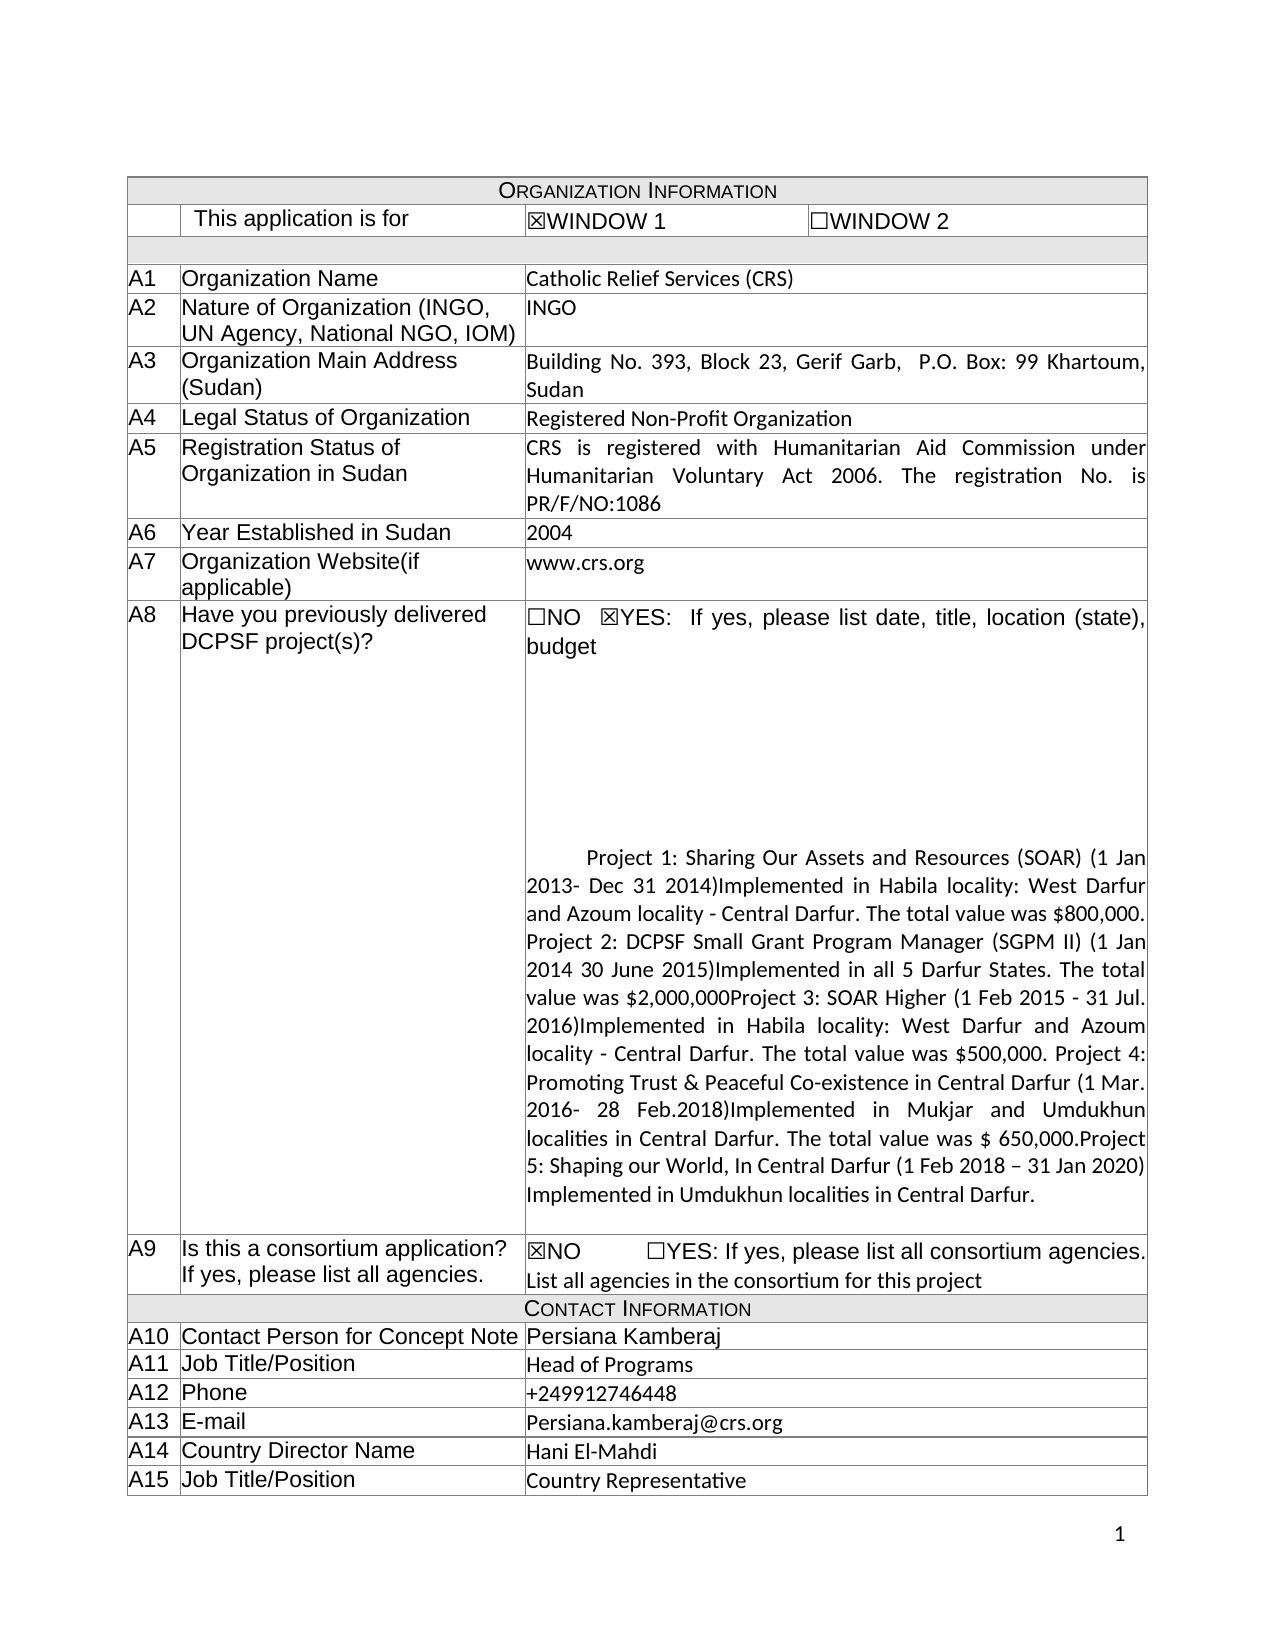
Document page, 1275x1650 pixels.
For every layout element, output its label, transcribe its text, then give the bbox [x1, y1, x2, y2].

table_cell [128, 205, 180, 236]
table_cell A14 [128, 1438, 180, 1465]
table_cell Job Title/Position [181, 1466, 525, 1494]
table_cell Have you previously delivered DCPSF project(s)? [181, 601, 525, 1234]
table_cell A1 [128, 265, 180, 292]
table_cell [128, 237, 1147, 263]
table_cell Nature of Organization (INGO, UN Agency, National NGO, IOM) [181, 294, 525, 346]
table_cell A12 [128, 1379, 180, 1407]
table_cell A15 [128, 1466, 180, 1494]
table_cell NO YES: If yes, please list all consortium agencies. [526, 1235, 1147, 1294]
table_cell Organization Website(if applicable) [181, 548, 525, 600]
table_cell A13 [128, 1408, 180, 1436]
table_cell Legal Status of Organization [181, 404, 525, 432]
table_cell A3 [128, 347, 180, 403]
table_cell A10 [128, 1323, 180, 1349]
table_cell E-mail [181, 1408, 525, 1436]
table_cell A4 [128, 404, 180, 432]
table_cell A6 [128, 519, 180, 547]
table_cell Country Director Name [181, 1438, 525, 1465]
table_cell A7 [128, 548, 180, 600]
table_cell NO YES: If yes, please list date, title, location (state), budget [526, 601, 1147, 1234]
table_cell A5 [128, 434, 180, 517]
table_cell A9 [128, 1235, 180, 1294]
table_cell Job Title/Position [181, 1350, 525, 1378]
table_cell A11 [128, 1350, 180, 1378]
table_cell Contact Information [128, 1295, 1147, 1322]
table_cell Organization Main Address (Sudan) [181, 347, 525, 403]
table_cell A2 [128, 294, 180, 346]
table_cell Persiana Kamberaj [526, 1323, 1147, 1349]
table_cell Contact Person for Concept Note [181, 1323, 525, 1349]
table_cell This application is for [181, 205, 525, 236]
table_cell WINDOW 1 [526, 205, 808, 236]
table_cell Registration Status of Organization in Sudan [181, 434, 525, 517]
table_cell Phone [181, 1379, 525, 1407]
table_header Organization Information [128, 178, 1147, 204]
table_cell A8 [128, 601, 180, 1234]
table_cell WINDOW 2 [809, 205, 1147, 236]
table_cell Is this a consortium application? If yes, please list all agencies. [181, 1235, 525, 1294]
table_cell Year Established in Sudan [181, 519, 525, 547]
table_cell Organization Name [181, 265, 525, 292]
